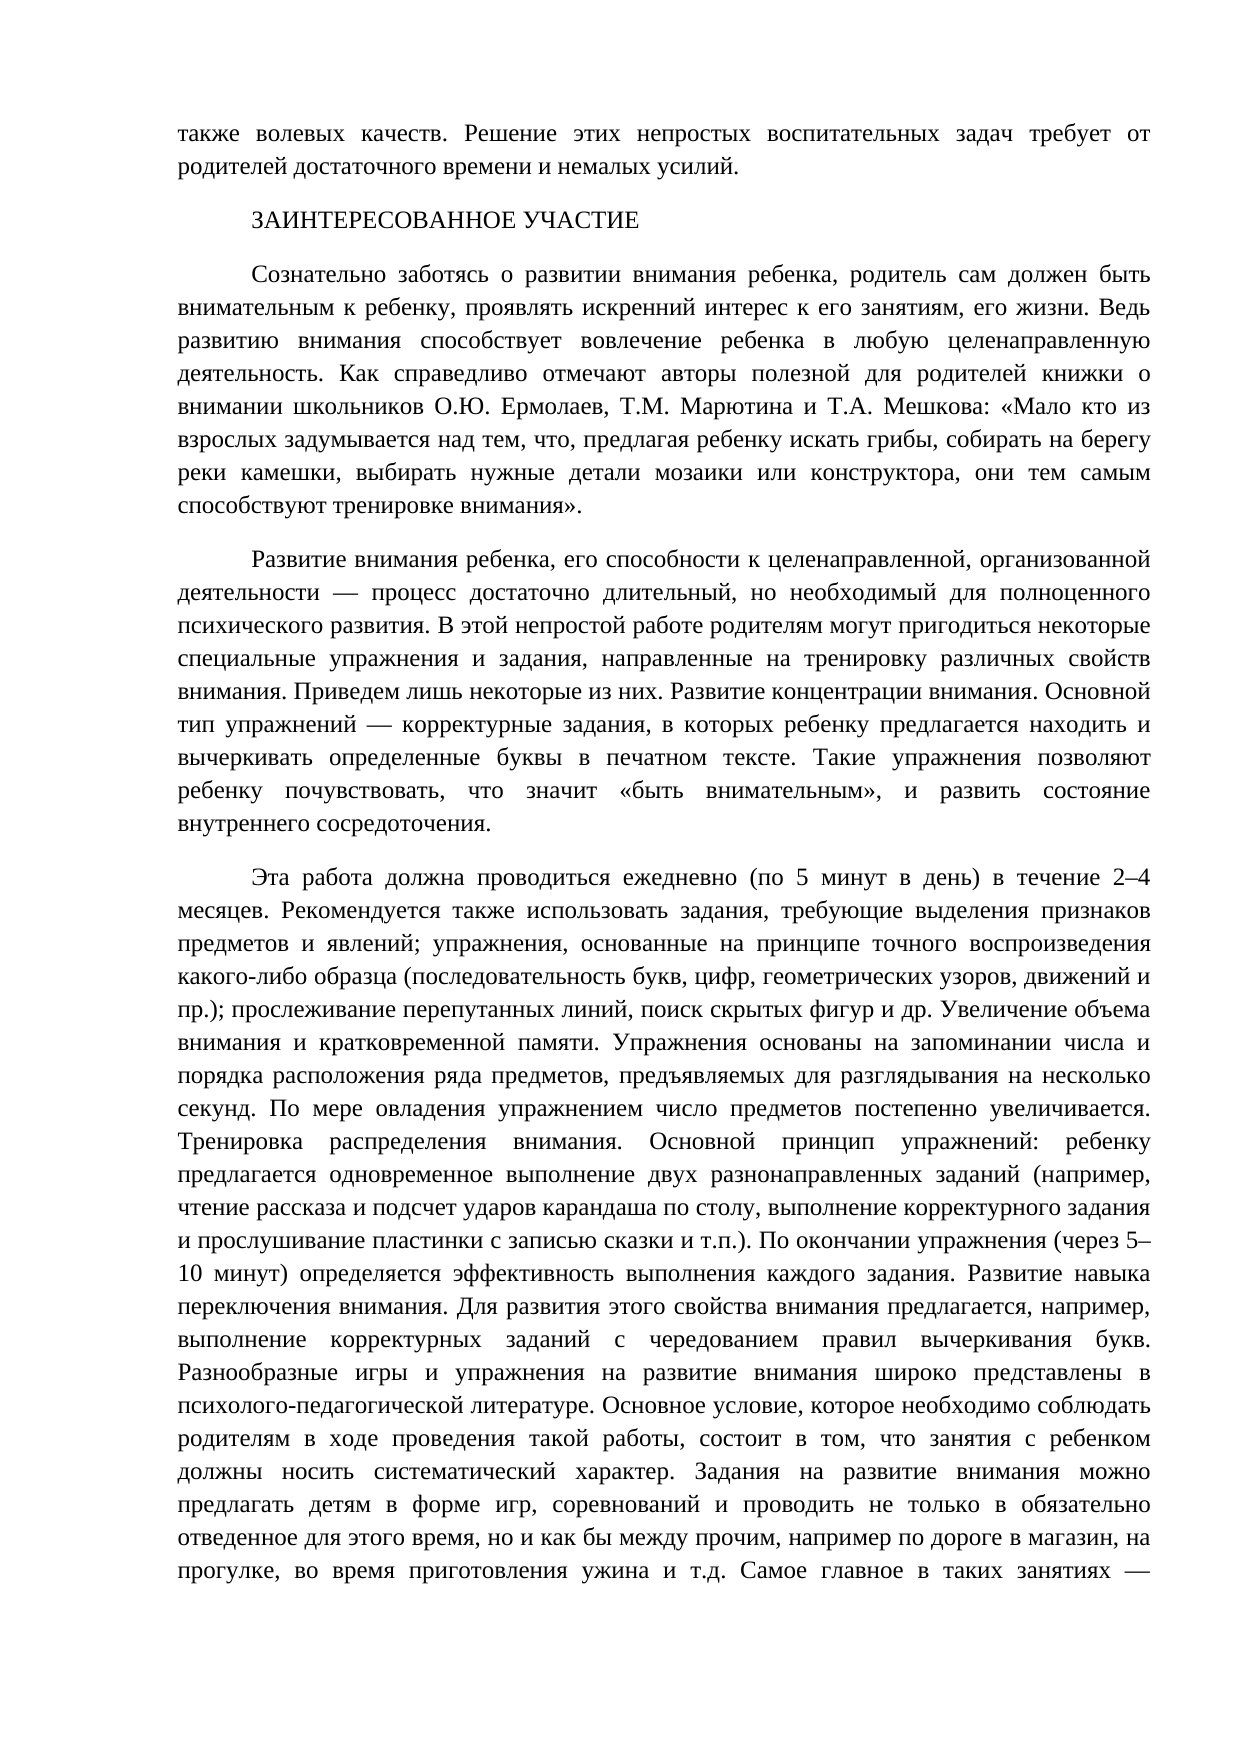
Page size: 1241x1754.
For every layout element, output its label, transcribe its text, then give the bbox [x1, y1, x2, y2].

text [177, 118, 1152, 180]
text Сознательно заботясь о развитии внимания ребенка, родитель сам должен быть внимательным к ребенку, проявлять искренний интерес к его занятиям, его жизни. Ведь развитию внимания способствует вовлечение ребенка в любую целенаправленную деятельность. Как справедливо отмечают авторы полезной для родителей книжки о внимании школьников О.Ю. Ермолаев, Т.М. Марютина и Т.А. Мешкова: «Мало кто из взрослых задумывается над тем, что, предлагая ребенку искать грибы, собирать на берегу реки камешки, выбирать нужные детали мозаики или конструктора, они тем самым способствуют тренировке внимания». [177, 259, 1152, 519]
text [177, 862, 1152, 1584]
text ЗАИНТЕРЕСОВАННОЕ УЧАСТИЕ [177, 205, 1152, 234]
text Развитие внимания ребенка, его способности к целенаправленной, организованной деятельности — процесс достаточно длительный, но необходимый для полноценного психического развития. В этой непростой работе родителям могут пригодиться некоторые специальные упражнения и задания, направленные на тренировку различных свойств внимания. Приведем лишь некоторые из них. Развитие концентрации внимания. Основной тип упражнений — корректурные задания, в которых ребенку предлагается находить и вычеркивать определенные буквы в печатном тексте. Такие упражнения позволяют ребенку почувствовать, что значит «быть внимательным», и развить состояние внутреннего сосредоточения. [177, 544, 1152, 837]
